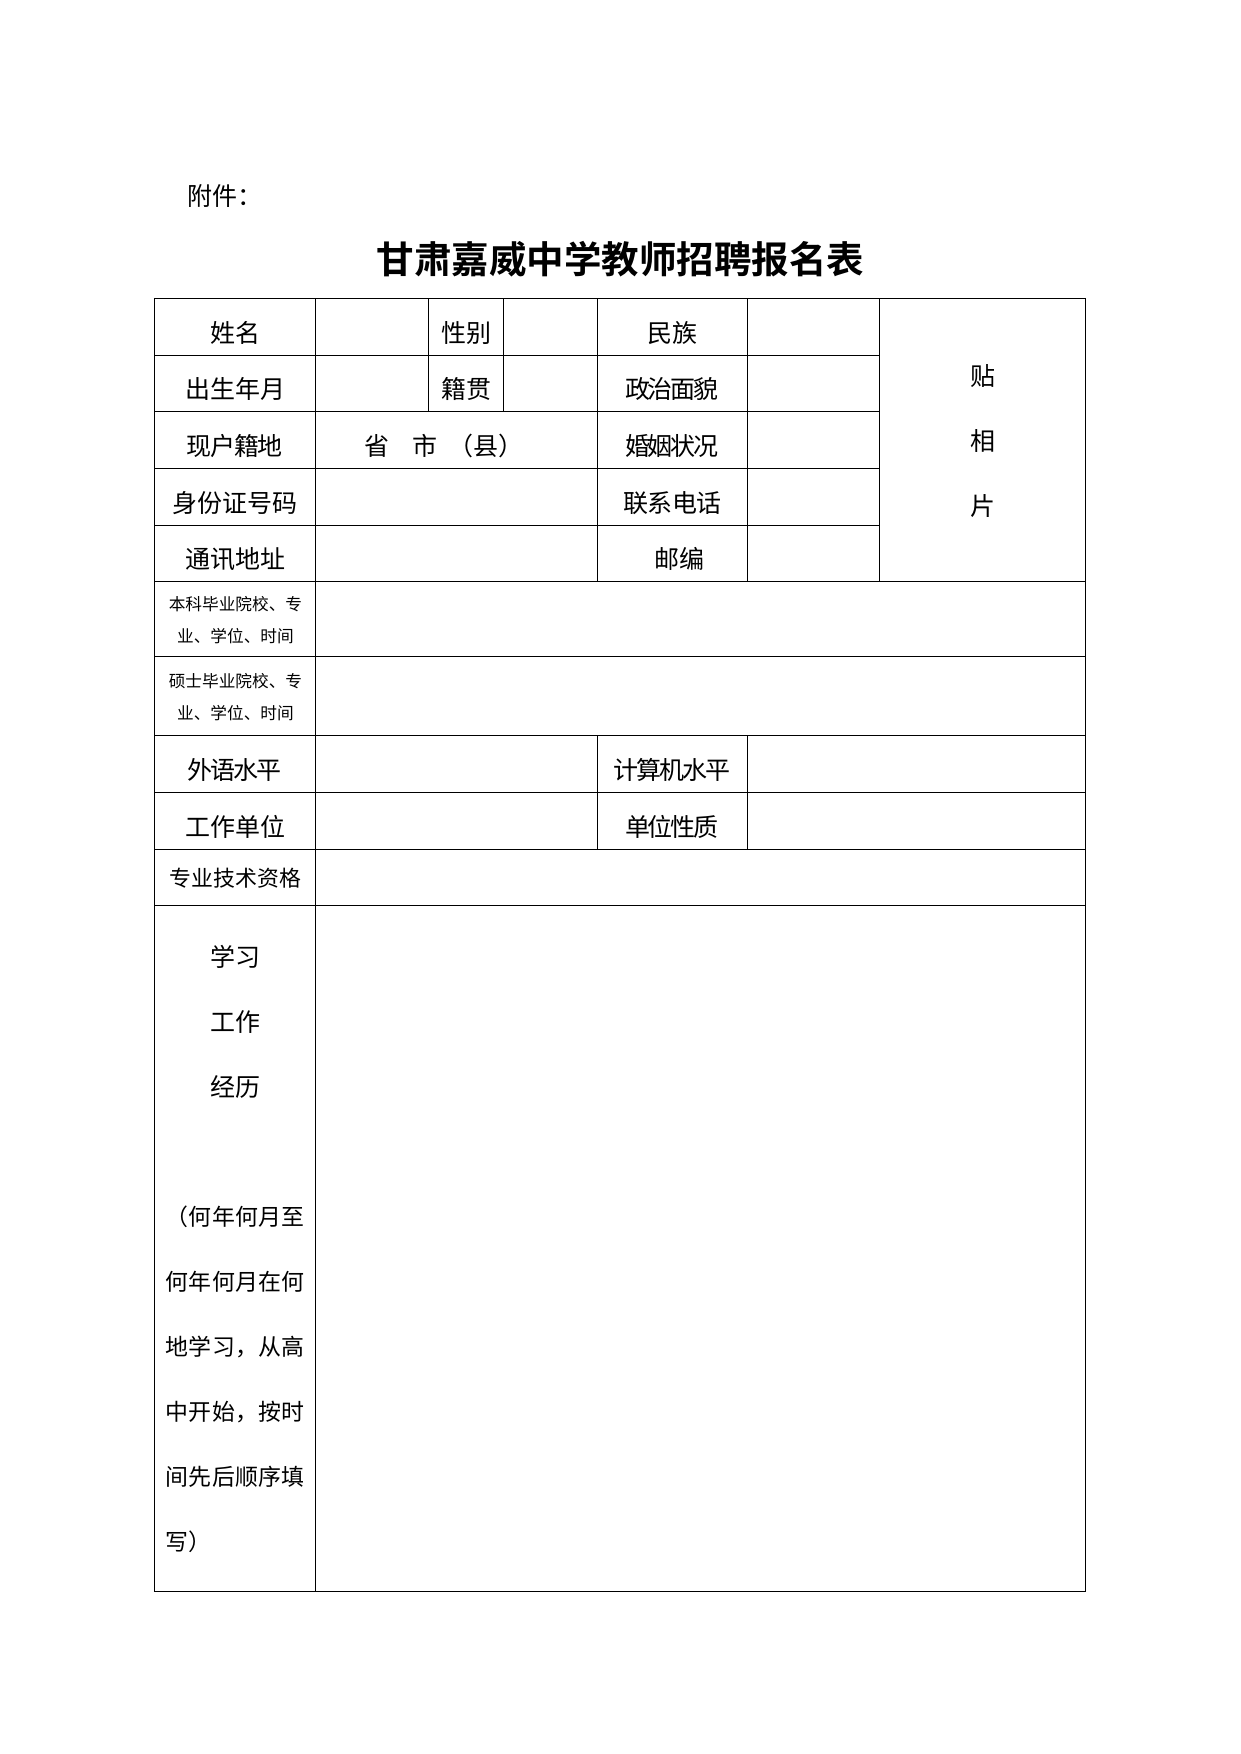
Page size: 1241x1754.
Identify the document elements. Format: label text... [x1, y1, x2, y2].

text 甘肃嘉威中学教师招聘报名表 [187, 227, 1053, 285]
table_cell 学习 工作 经历 （何年何月至何年何月在何地学习，从高中开始，按时间先后顺序填写） [155, 906, 315, 1591]
table_cell [748, 793, 1085, 848]
table_cell [316, 850, 1085, 905]
table_cell 现户籍地 [155, 412, 315, 468]
table_header 性别 [429, 299, 503, 354]
table_cell [748, 412, 879, 468]
table_header [748, 299, 879, 354]
table_cell 联系电话 [598, 469, 747, 524]
table_cell 工作单位 [155, 793, 315, 848]
table_cell 婚姻状况 [598, 412, 747, 468]
table_header 姓名 [155, 299, 315, 354]
table_cell 政治面貌 [598, 356, 747, 411]
table_cell 邮编 [598, 526, 747, 581]
table_cell [316, 356, 428, 411]
table_header [504, 299, 597, 354]
table_cell 外语水平 [155, 736, 315, 792]
table_header 贴 相 片 [880, 299, 1085, 581]
table_cell [748, 356, 879, 411]
table_cell 专业技术资格 [155, 850, 315, 905]
table_cell [316, 657, 1085, 735]
table_cell 籍贯 [429, 356, 503, 411]
table_cell [316, 582, 1085, 656]
table_cell [316, 793, 597, 848]
table_cell 出生年月 [155, 356, 315, 411]
table_cell 单位性质 [598, 793, 747, 848]
table_cell 硕士毕业院校、专业、学位、时间 [155, 657, 315, 735]
table_cell 计算机水平 [598, 736, 747, 792]
table_header [316, 299, 428, 354]
table_cell 通讯地址 [155, 526, 315, 581]
table_cell 本科毕业院校、专业、学位、时间 [155, 582, 315, 656]
table_cell [316, 736, 597, 792]
table_cell [316, 906, 1085, 1591]
table_cell 省 市 （县） [316, 412, 597, 468]
table_cell [504, 356, 597, 411]
table_cell [748, 526, 879, 581]
table_cell [316, 526, 597, 581]
table_cell 身份证号码 [155, 469, 315, 524]
table_cell [748, 469, 879, 524]
table_header 民族 [598, 299, 747, 354]
text 附件： [187, 162, 1053, 227]
table_cell [316, 469, 597, 524]
table_cell [748, 736, 1085, 792]
